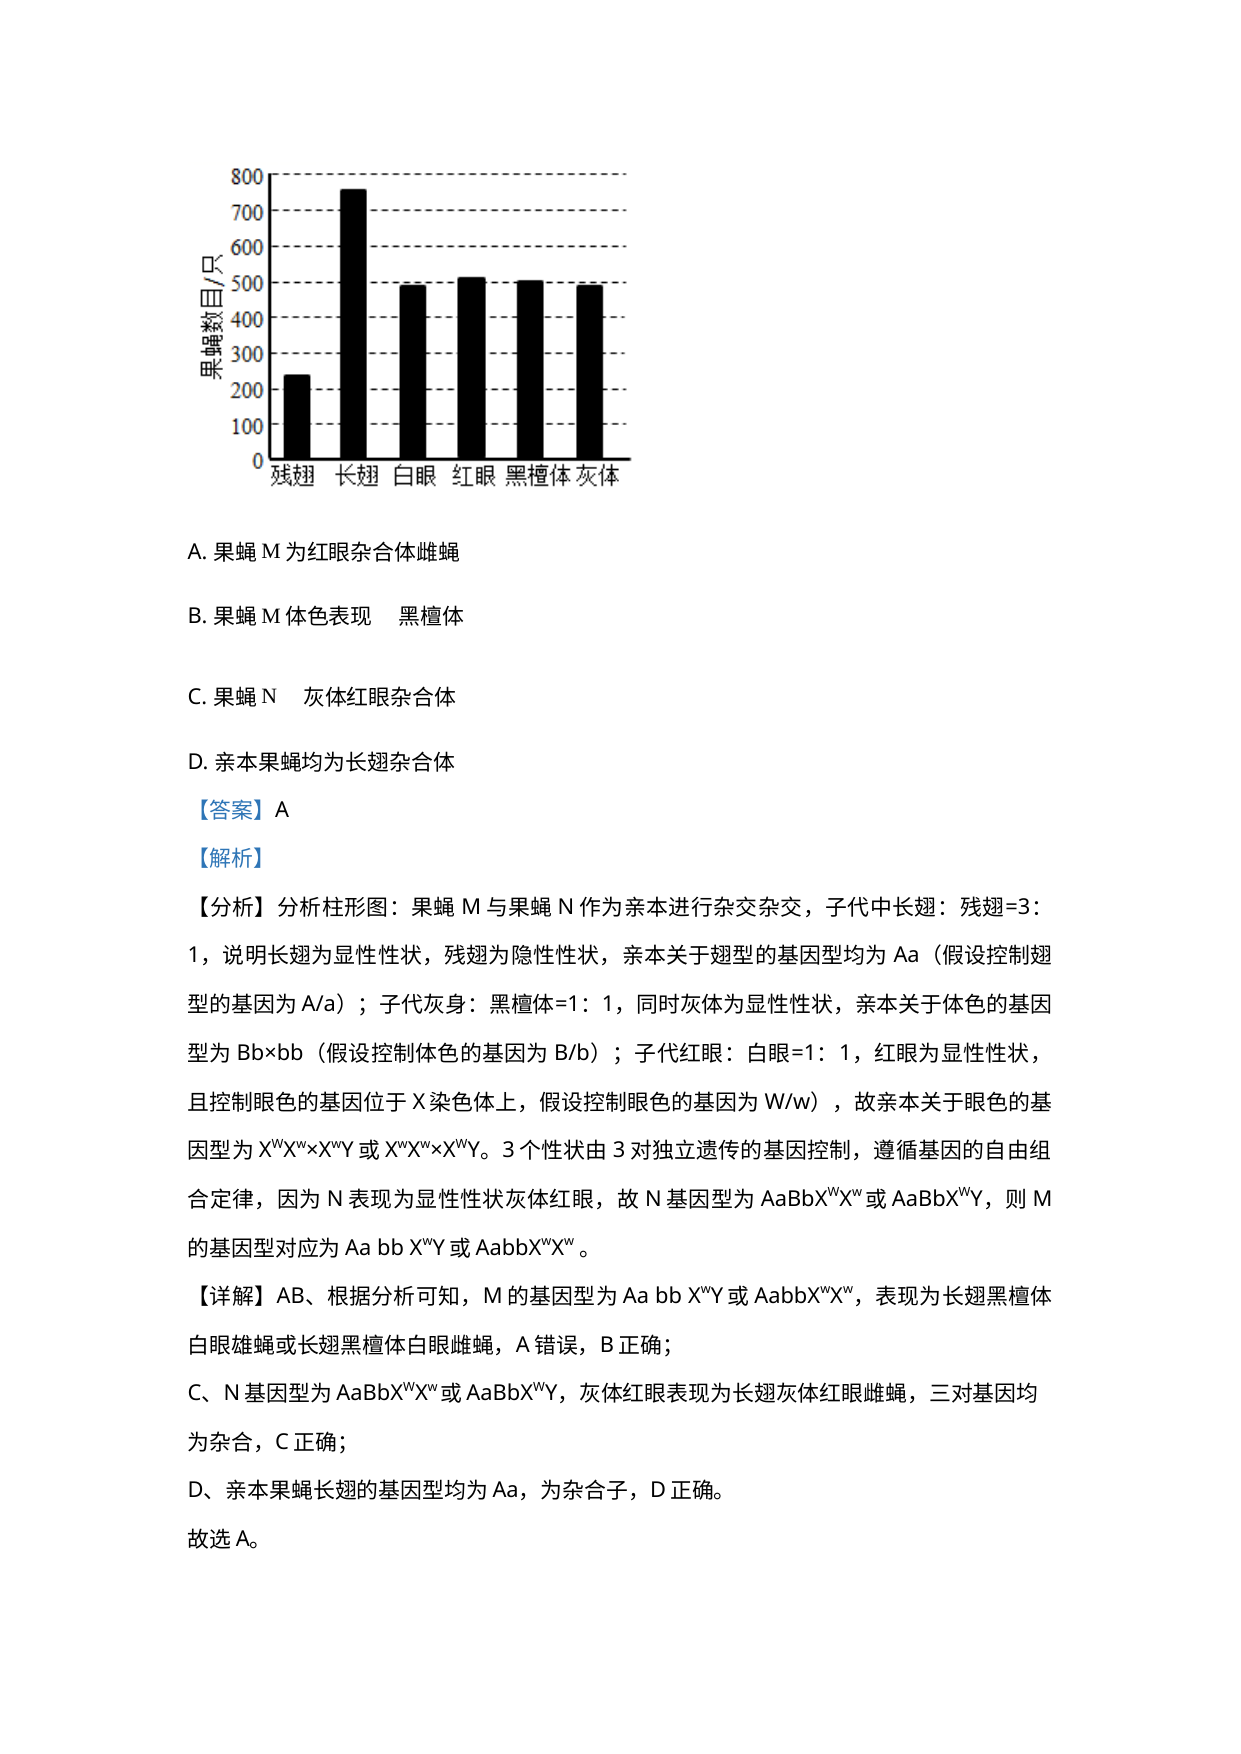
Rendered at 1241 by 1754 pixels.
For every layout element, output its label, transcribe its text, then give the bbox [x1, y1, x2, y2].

text 【详解】AB、根据分析可知，M的基因型为Aa bb XwY或AabbXwXw，表现为长翅黑檀体白眼雄蝇或长翅黑檀体白眼雌蝇，A错误，B正确； [187, 1279, 1053, 1360]
text 【分析】分析柱形图：果蝇M与果蝇N作为亲本进行杂交杂交，子代中长翅：残翅=3：1，说明长翅为显性性状，残翅为隐性性状，亲本关于翅型的基因型均为Aa（假设控制翅型的基因为A/a）；子代灰身：黑檀体=1：1，同时灰体为显性性状，亲本关于体色的基因型为Bb×bb（假设控制体色的基因为B/b）；子代红眼：白眼=1：1，红眼为显性性状，且控制眼色的基因位于X染色体上，假设控制眼色的基因为W/w），故亲本关于眼色的基因型为XWXw×XwY或XwXw×XWY。3个性状由3对独立遗传的基因控制，遵循基因的自由组合定律，因为N表现为显性性状灰体红眼，故N基因型为AaBbXWXw或AaBbXWY，则M的基因型对应为Aa bb XwY或AabbXwXw 。 [187, 889, 1053, 1263]
text C. 果蝇N灰体红眼杂合体 [187, 663, 1053, 728]
text B. 果蝇M体色表现黑檀体 [187, 583, 1053, 648]
text 故选A。 [187, 1521, 1053, 1554]
text C、N基因型为AaBbXWXw或AaBbXWY，灰体红眼表现为长翅灰体红眼雌蝇，三对基因均为杂合，C正确； [187, 1376, 1053, 1457]
text 【解析】 [187, 841, 1053, 873]
picture [187, 162, 644, 491]
text 【答案】A [187, 793, 1053, 825]
text D、亲本果蝇长翅的基因型均为Aa，为杂合子，D正确。 [187, 1473, 1053, 1506]
text A. 果蝇M为红眼杂合体雌蝇 [187, 534, 1053, 567]
text D. 亲本果蝇均为长翅杂合体 [187, 744, 1053, 777]
